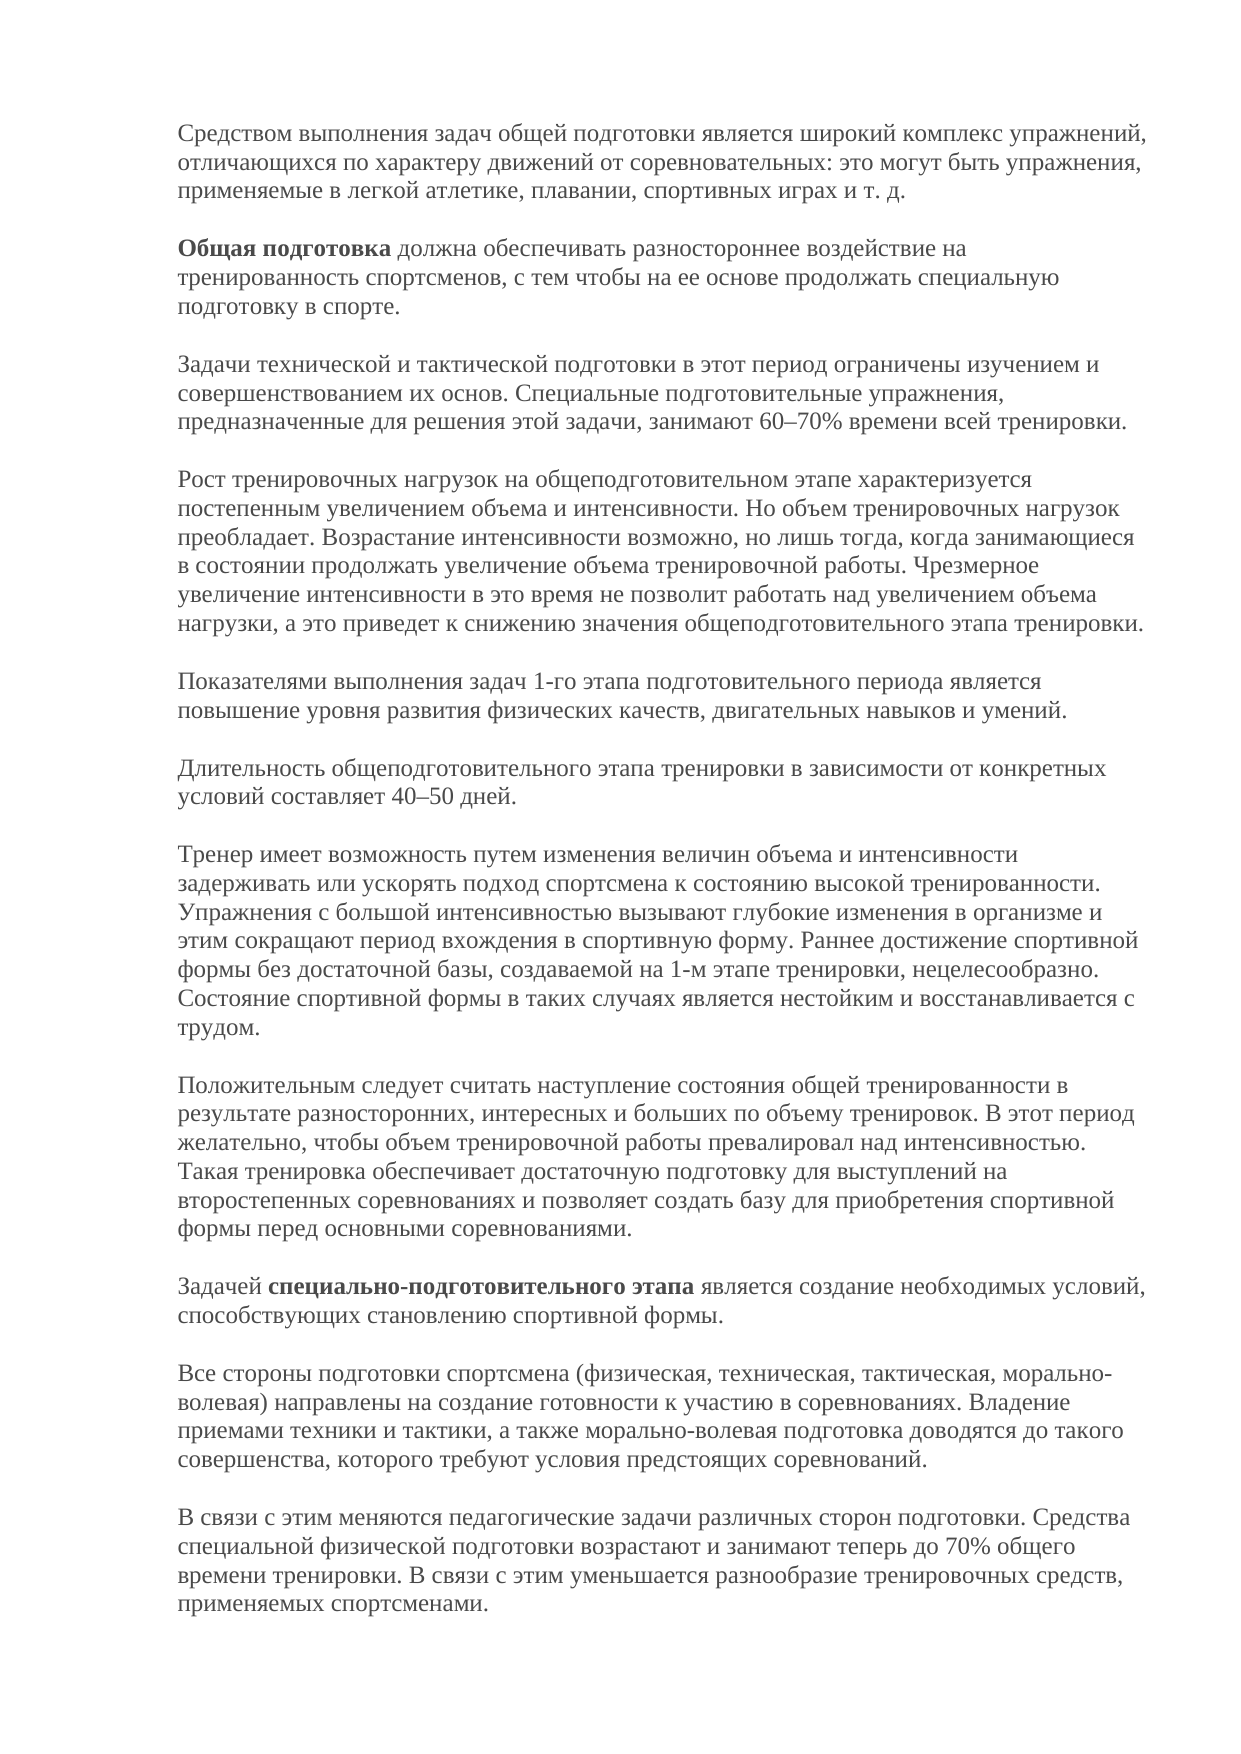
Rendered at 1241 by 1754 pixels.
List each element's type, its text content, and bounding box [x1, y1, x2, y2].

text Длительность общеподготовительного этапа тренировки в зависимости от конкретных условий составляет 40–50 дней. [177, 753, 1152, 810]
text Задачей специально-подготовительного этапа является создание необходимых условий, способствующих становлению спортивной формы. [177, 1271, 1152, 1329]
text Тренер имеет возможность путем изменения величин объема и интенсивности задерживать или ускорять подход спортсмена к состоянию высокой тренированности. Упражнения с большой интенсивностью вызывают глубокие изменения в организме и этим сокращают период вхождения в спортивную форму. Раннее достижение спортивной формы без достаточной базы, создаваемой на 1-м этапе тренировки, нецелесообразно. Состояние спортивной формы в таких случаях является нестойким и восстанавливается с трудом. [177, 839, 1152, 1041]
text Средством выполнения задач общей подготовки является широкий комплекс упражнений, отличающихся по характеру движений от соревновательных: это могут быть упражнения, применяемые в легкой атлетике, плавании, спортивных играх и т. д. [177, 118, 1152, 204]
text Задачи технической и тактической подготовки в этот период ограничены изучением и совершенствованием их основ. Специальные подготовительные упражнения, предназначенные для решения этой задачи, занимают 60–70% времени всей тренировки. [177, 349, 1152, 435]
text Рост тренировочных нагрузок на общеподготовительном этапе характеризуется постепенным увеличением объема и интенсивности. Но объем тренировочных нагрузок преобладает. Возрастание интенсивности возможно, но лишь тогда, когда занимающиеся в состоянии продолжать увеличение объема тренировочной работы. Чрезмерное увеличение интенсивности в это время не позволит работать над увеличением объема нагрузки, а это приведет к снижению значения общеподготовительного этапа тренировки. [177, 464, 1152, 637]
text Общая подготовка должна обеспечивать разностороннее воздействие на тренированность спортсменов, с тем чтобы на ее основе продолжать специальную подготовку в спорте. [177, 233, 1152, 320]
text Все стороны подготовки спортсмена (физическая, техническая, тактическая, морально-волевая) направлены на создание готовности к участию в соревнованиях. Владение приемами техники и тактики, а также морально-волевая подготовка доводятся до такого совершенства, которого требуют условия предстоящих соревнований. [177, 1358, 1152, 1473]
text Показателями выполнения задач 1-го этапа подготовительного периода является повышение уровня развития физических качеств, двигательных навыков и умений. [177, 666, 1152, 723]
text Положительным следует считать наступление состояния общей тренированности в результате разносторонних, интересных и больших по объему тренировок. В этот период желательно, чтобы объем тренировочной работы превалировал над интенсивностью. Такая тренировка обеспечивает достаточную подготовку для выступлений на второстепенных соревнованиях и позволяет создать базу для приобретения спортивной формы перед основными соревнованиями. [177, 1070, 1152, 1242]
text В связи с этим меняются педагогические задачи различных сторон подготовки. Средства специальной физической подготовки возрастают и занимают теперь до 70% общего времени тренировки. В связи с этим уменьшается разнообразие тренировочных средств, применяемых спортсменами. [177, 1502, 1152, 1617]
